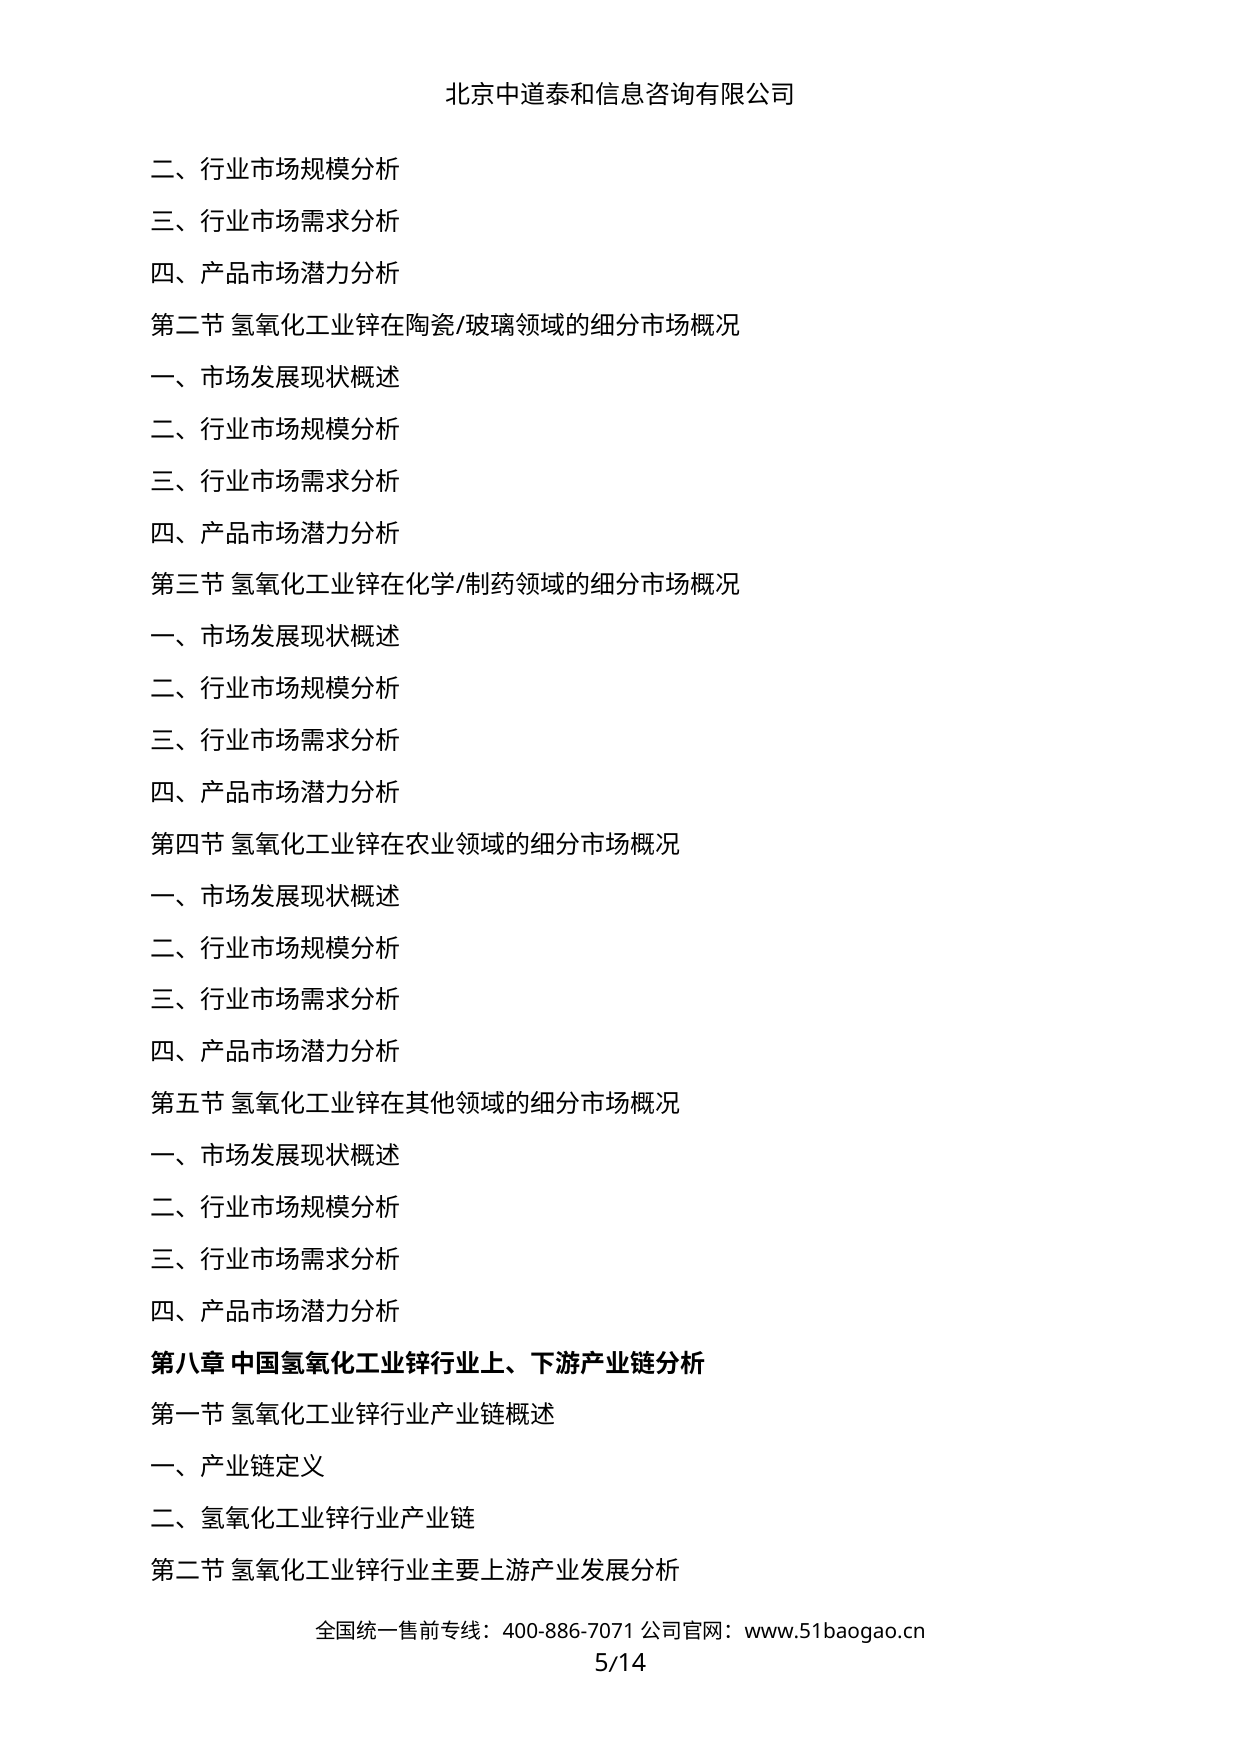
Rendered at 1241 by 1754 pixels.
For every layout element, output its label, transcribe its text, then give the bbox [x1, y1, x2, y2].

text 二、行业市场规模分析 [150, 150, 1090, 186]
text 一、市场发展现状概述 [150, 1136, 1090, 1172]
text 第二节 氢氧化工业锌在陶瓷/玻璃领域的细分市场概况 [150, 306, 1090, 342]
text 一、市场发展现状概述 [150, 876, 1090, 912]
text 一、市场发展现状概述 [150, 357, 1090, 394]
text 四、产品市场潜力分析 [150, 1032, 1090, 1068]
text 第八章 中国氢氧化工业锌行业上、下游产业链分析 [150, 1343, 1090, 1379]
text 三、行业市场需求分析 [150, 721, 1090, 757]
text 四、产品市场潜力分析 [150, 772, 1090, 809]
text 一、产业链定义 [150, 1447, 1090, 1483]
text 二、行业市场规模分析 [150, 1187, 1090, 1224]
text 三、行业市场需求分析 [150, 980, 1090, 1016]
text 三、行业市场需求分析 [150, 461, 1090, 497]
text 二、行业市场规模分析 [150, 928, 1090, 964]
text 第二节 氢氧化工业锌行业主要上游产业发展分析 [150, 1551, 1090, 1587]
text 第三节 氢氧化工业锌在化学/制药领域的细分市场概况 [150, 565, 1090, 601]
text 四、产品市场潜力分析 [150, 254, 1090, 290]
text 四、产品市场潜力分析 [150, 1291, 1090, 1327]
text 二、行业市场规模分析 [150, 409, 1090, 446]
text 一、市场发展现状概述 [150, 617, 1090, 653]
text 二、氢氧化工业锌行业产业链 [150, 1499, 1090, 1535]
text 第一节 氢氧化工业锌行业产业链概述 [150, 1395, 1090, 1431]
text 二、行业市场规模分析 [150, 669, 1090, 705]
text 四、产品市场潜力分析 [150, 513, 1090, 549]
text 第五节 氢氧化工业锌在其他领域的细分市场概况 [150, 1084, 1090, 1120]
text 三、行业市场需求分析 [150, 1239, 1090, 1276]
text 三、行业市场需求分析 [150, 202, 1090, 238]
text 第四节 氢氧化工业锌在农业领域的细分市场概况 [150, 824, 1090, 861]
